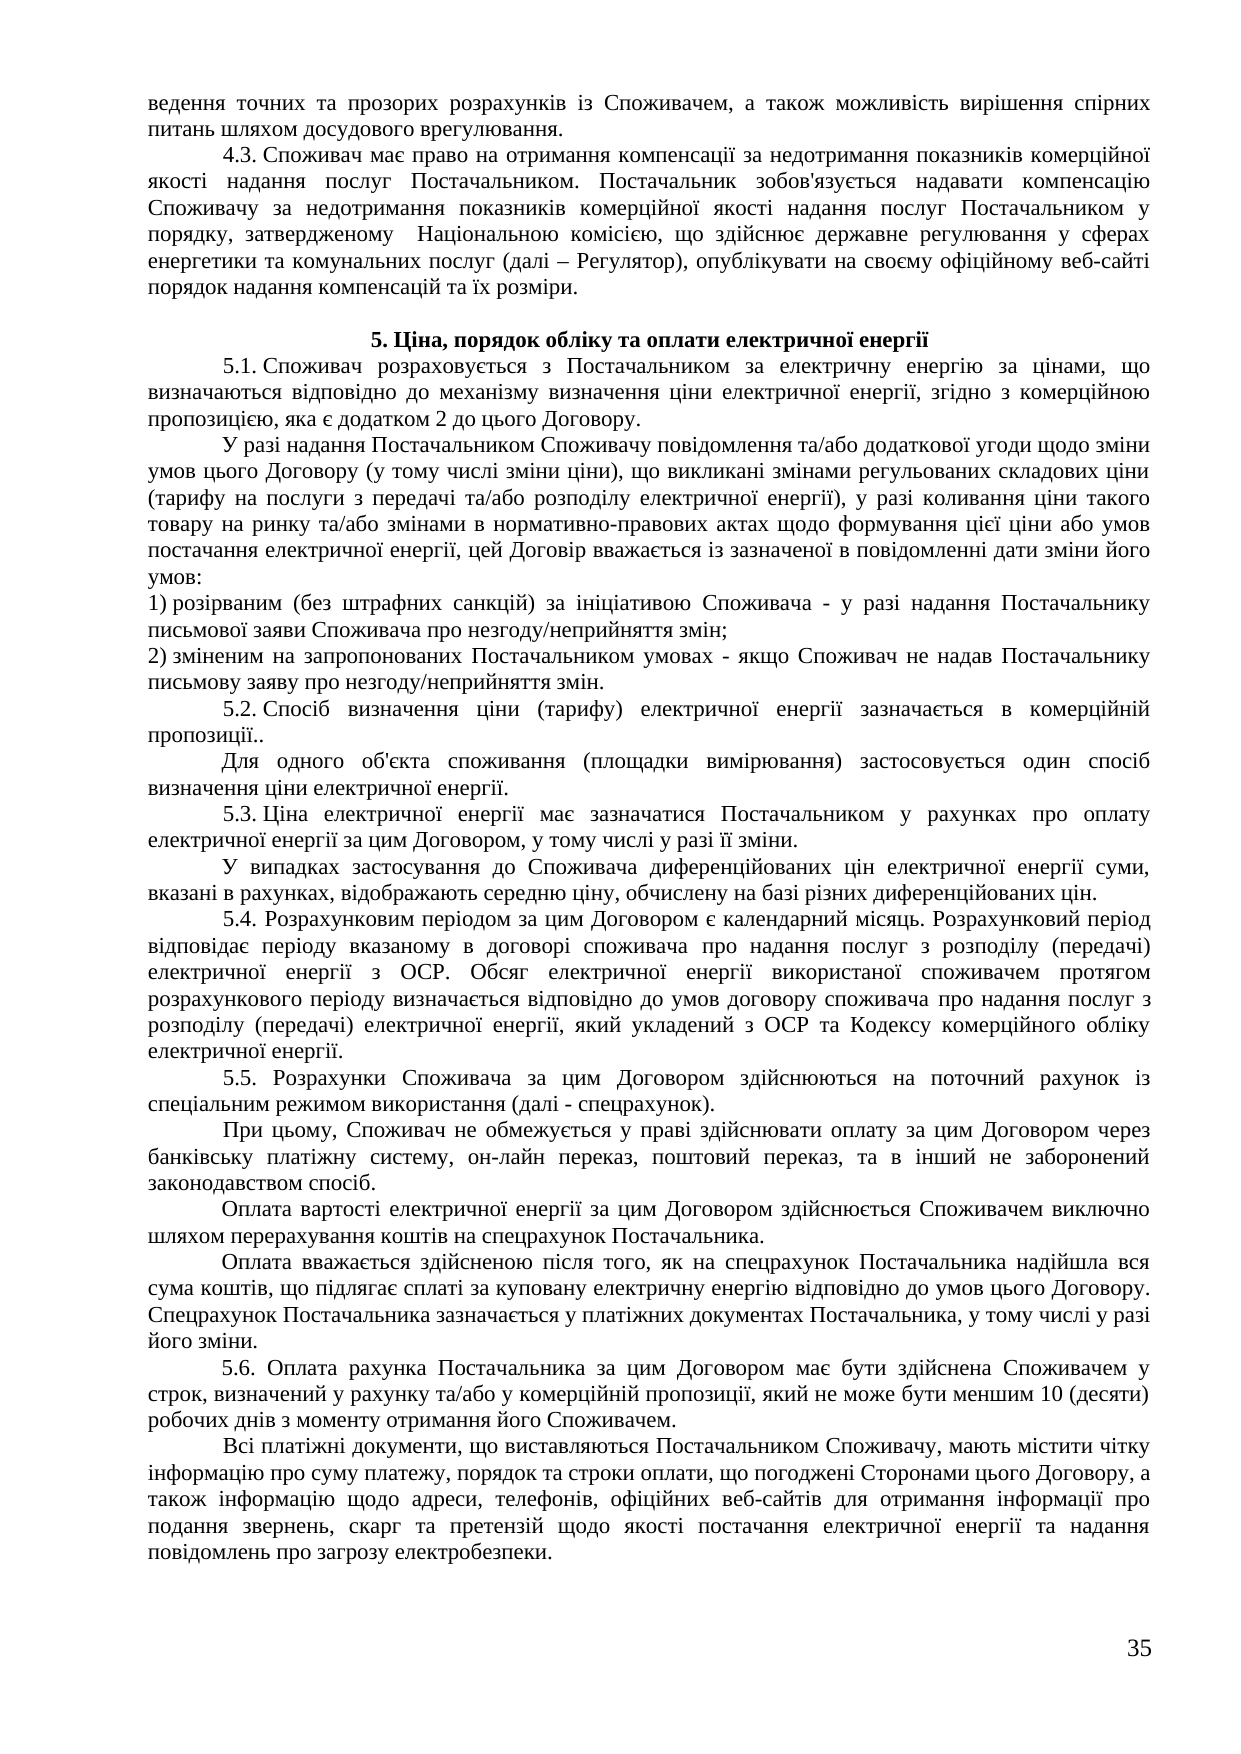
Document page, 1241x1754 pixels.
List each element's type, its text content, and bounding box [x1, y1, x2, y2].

text Оплата вартості електричної енергії за цим Договором здійснюється Споживачем виключно шляхом перерахування коштів на спецрахунок Постачальника. [148, 1195, 1152, 1248]
text 5.5. Розрахунки Споживача за цим Договором здійснюються на поточний рахунок із спеціальним режимом використання (далі - спецрахунок). [148, 1064, 1152, 1116]
text 5.2. Спосіб визначення ціни (тарифу) електричної енергії зазначається в комерційній пропозиції.. [148, 695, 1152, 747]
text 4.3. Споживач має право на отримання компенсації за недотримання показників комерційної якості надання послуг Постачальником. Постачальник зобов'язується надавати компенсацію Споживачу за недотримання показників комерційної якості надання послуг Постачальником у порядку, затвердженому Національною комісією, що здійснює державне регулювання у сферах енергетики та комунальних послуг (далі – Регулятор), опублікувати на своєму офіційному веб-сайті порядок надання компенсацій та їх розміри. [148, 141, 1152, 299]
text Для одного об'єкта споживання (площадки вимірювання) застосовується один спосіб визначення ціни електричної енергії. [148, 747, 1152, 800]
text 5.4. Розрахунковим періодом за цим Договором є календарний місяць. Розрахунковий період відповідає періоду вказаному в договорі споживача про надання послуг з розподілу (передачі) електричної енергії з ОСР. Обсяг електричної енергії використаної споживачем протягом розрахункового періоду визначається відповідно до умов договору споживача про надання послуг з розподілу (передачі) електричної енергії, який укладений з ОСР та Кодексу комерційного обліку електричної енергії. [148, 906, 1152, 1064]
text Оплата вважається здійсненою після того, як на спецрахунок Постачальника надійшла вся сума коштів, що підлягає сплаті за куповану електричну енергію відповідно до умов цього Договору. Спецрахунок Постачальника зазначається у платіжних документах Постачальника, у тому числі у разі його зміни. [148, 1248, 1152, 1353]
text При цьому, Споживач не обмежується у праві здійснювати оплату за цим Договором через банківську платіжну систему, он-лайн переказ, поштовий переказ, та в інший не заборонений законодавством спосіб. [148, 1116, 1152, 1195]
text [148, 88, 1152, 141]
text Всі платіжні документи, що виставляються Постачальником Споживачу, мають містити чітку інформацію про суму платежу, порядок та строки оплати, що погоджені Сторонами цього Договору, а також інформацію щодо адреси, телефонів, офіційних веб-сайтів для отримання інформації про подання звернень, скарг та претензій щодо якості постачання електричної енергії та надання повідомлень про загрозу електробезпеки. [148, 1433, 1152, 1564]
text У разі надання Постачальником Споживачу повідомлення та/або додаткової угоди щодо зміни умов цього Договору (у тому числі зміни ціни), що викликані змінами регульованих складових ціни (тарифу на послуги з передачі та/або розподілу електричної енергії), у разі коливання ціни такого товару на ринку та/або змінами в нормативно-правових актах щодо формування цієї ціни або умов постачання електричної енергії, цей Договір вважається із зазначеної в повідомленні дати зміни його умов: [148, 431, 1152, 589]
text 1) розірваним (без штрафних санкцій) за ініціативою Споживача - у разі надання Постачальнику письмової заяви Споживача про незгоду/неприйняття змін; [148, 589, 1152, 642]
text 2) зміненим на запропонованих Постачальником умовах - якщо Споживач не надав Постачальнику письмову заяву про незгоду/неприйняття змін. [148, 642, 1152, 695]
text 5.3. Ціна електричної енергії має зазначатися Постачальником у рахунках про оплату електричної енергії за цим Договором, у тому числі у разі її зміни. [148, 800, 1152, 853]
text 5.1. Споживач розраховується з Постачальником за електричну енергію за цінами, що визначаються відповідно до механізму визначення ціни електричної енергії, згідно з комерційною пропозицією, яка є додатком 2 до цього Договору. [148, 352, 1152, 431]
text У випадках застосування до Споживача диференційованих цін електричної енергії суми, вказані в рахунках, відображають середню ціну, обчислену на базі різних диференційованих цін. [148, 853, 1152, 906]
text 5.6. Оплата рахунка Постачальника за цим Договором має бути здійснена Споживачем у строк, визначений у рахунку та/або у комерційній пропозиції, який не може бути меншим 10 (десяти) робочих днів з моменту отримання його Споживачем. [148, 1353, 1152, 1433]
text 5. Ціна, порядок обліку та оплати електричної енергії [148, 326, 1152, 352]
